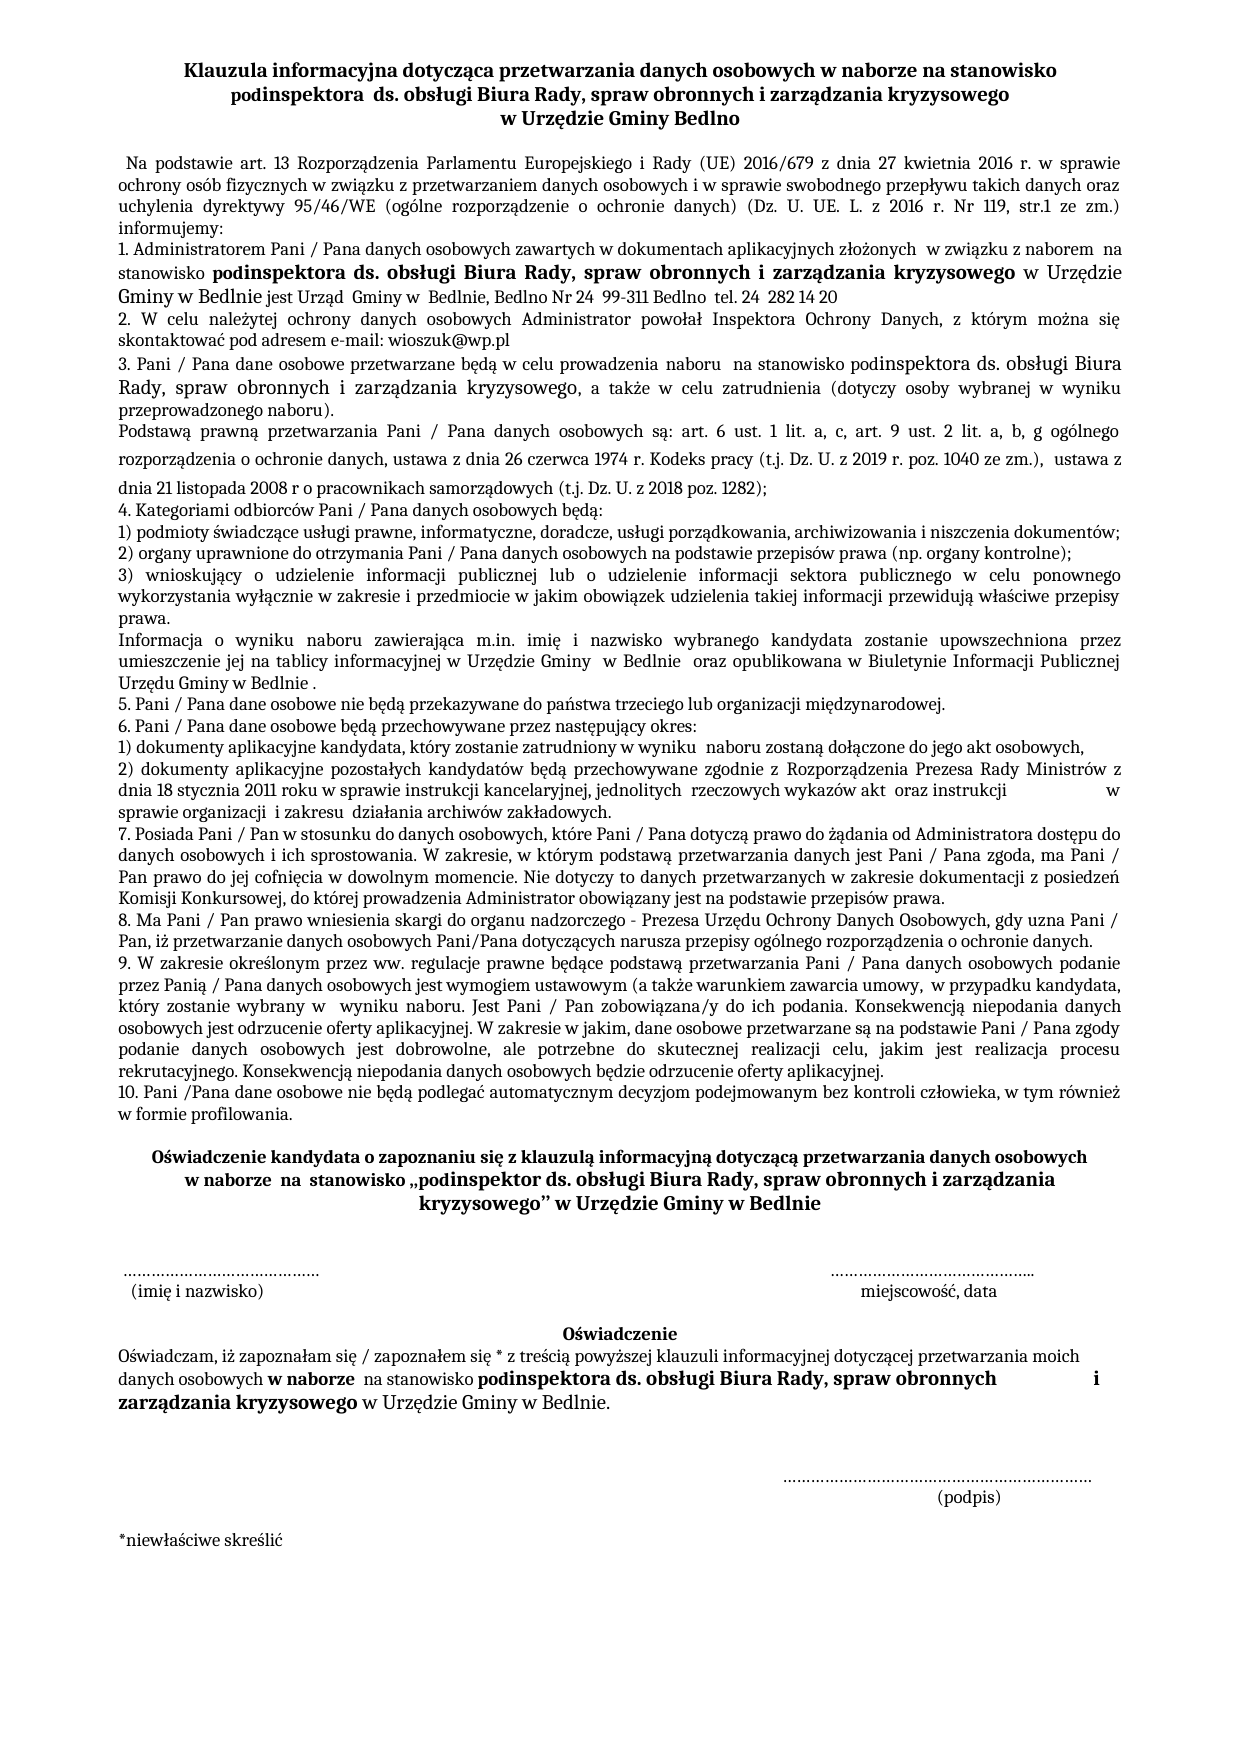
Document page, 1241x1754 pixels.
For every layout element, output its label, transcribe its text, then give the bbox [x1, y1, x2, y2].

text Informacja o wyniku naboru zawierająca m.in. imię i nazwisko wybranego kandydata zostanie upowszechniona przez umieszczenie jej na tablicy informacyjnej w Urzędzie Gminy w Bedlnie oraz opublikowana w Biuletynie Informacji Publicznej Urzędu Gminy w Bedlnie . [118, 629, 1122, 694]
text 2) dokumenty aplikacyjne pozostałych kandydatów będą przechowywane zgodnie z Rozporządzenia Prezesa Rady Ministrów z dnia 18 stycznia 2011 roku w sprawie instrukcji kancelaryjnej, jednolitych rzeczowych wykazów akt oraz instrukcji w sprawie organizacji i zakresu działania archiwów zakładowych. [118, 758, 1122, 823]
text 6. Pani / Pana dane osobowe będą przechowywane przez następujący okres: [118, 715, 1122, 737]
text 10. Pani /Pana dane osobowe nie będą podlegać automatycznym decyzjom podejmowanym bez kontroli człowieka, w tym również w formie profilowania. [118, 1082, 1122, 1125]
text …………………………………… …………………………………….. [118, 1259, 1122, 1281]
text 8. Ma Pani / Pan prawo wniesienia skargi do organu nadzorczego - Prezesa Urzędu Ochrony Danych Osobowych, gdy uzna Pani / Pan, iż przetwarzanie danych osobowych Pani/Pana dotyczących narusza przepisy ogólnego rozporządzenia o ochronie danych. [118, 909, 1122, 952]
text 1) podmioty świadczące usługi prawne, informatyczne, doradcze, usługi porządkowania, archiwizowania i niszczenia dokumentów; [118, 521, 1122, 543]
text 3. Pani / Pana dane osobowe przetwarzane będą w celu prowadzenia naboru na stanowisko podinspektora ds. obsługi Biura Rady, spraw obronnych i zarządzania kryzysowego, a także w celu zatrudnienia (dotyczy osoby wybranej w wyniku przeprowadzonego naboru). [118, 351, 1122, 421]
text *niewłaściwe skreślić [118, 1530, 1122, 1551]
text Na podstawie art. 13 Rozporządzenia Parlamentu Europejskiego i Rady (UE) 2016/679 z dnia 27 kwietnia 2016 r. w sprawie ochrony osób fizycznych w związku z przetwarzaniem danych osobowych i w sprawie swobodnego przepływu takich danych oraz uchylenia dyrektywy 95/46/WE (ogólne rozporządzenie o ochronie danych) (Dz. U. UE. L. z 2016 r. Nr 119, str.1 ze zm.) informujemy: [118, 152, 1122, 239]
text Oświadczam, iż zapoznałam się / zapoznałem się * z treścią powyższej klauzuli informacyjnej dotyczącej przetwarzania moich danych osobowych w naborze na stanowisko podinspektora ds. obsługi Biura Rady, spraw obronnych i zarządzania kryzysowego w Urzędzie Gminy w Bedlnie. [118, 1345, 1122, 1415]
text 2) organy uprawnione do otrzymania Pani / Pana danych osobowych na podstawie przepisów prawa (np. organy kontrolne); [118, 543, 1122, 564]
text ………………………………………………………… [118, 1465, 1122, 1487]
text (imię i nazwisko) miejscowość, data [118, 1281, 1122, 1302]
text Oświadczenie [118, 1324, 1122, 1345]
text 9. W zakresie określonym przez ww. regulacje prawne będące podstawą przetwarzania Pani / Pana danych osobowych podanie przez Panią / Pana danych osobowych jest wymogiem ustawowym (a także warunkiem zawarcia umowy, w przypadku kandydata, który zostanie wybrany w wyniku naboru. Jest Pani / Pan zobowiązana/y do ich podania. Konsekwencją niepodania danych osobowych jest odrzucenie oferty aplikacyjnej. W zakresie w jakim, dane osobowe przetwarzane są na podstawie Pani / Pana zgody podanie danych osobowych jest dobrowolne, ale potrzebne do skutecznej realizacji celu, jakim jest realizacja procesu rekrutacyjnego. Konsekwencją niepodania danych osobowych będzie odrzucenie oferty aplikacyjnej. [118, 952, 1122, 1082]
text 4. Kategoriami odbiorców Pani / Pana danych osobowych będą: [118, 500, 1122, 521]
text Klauzula informacyjna dotycząca przetwarzania danych osobowych w naborze na stanowisko podinspektora ds. obsługi Biura Rady, spraw obronnych i zarządzania kryzysowego w Urzędzie Gminy Bedlno [118, 59, 1122, 131]
text 3) wnioskujący o udzielenie informacji publicznej lub o udzielenie informacji sektora publicznego w celu ponownego wykorzystania wyłącznie w zakresie i przedmiocie w jakim obowiązek udzielenia takiej informacji przewidują właściwe przepisy prawa. [118, 564, 1122, 629]
text 1) dokumenty aplikacyjne kandydata, który zostanie zatrudniony w wyniku naboru zostaną dołączone do jego akt osobowych, [118, 737, 1122, 758]
text Podstawą prawną przetwarzania Pani / Pana danych osobowych są: art. 6 ust. 1 lit. a, c, art. 9 ust. 2 lit. a, b, g ogólnego rozporządzenia o ochronie danych, ustawa z dnia 26 czerwca 1974 r. Kodeks pracy (t.j. Dz. U. z 2019 r. poz. 1040 ze zm.), ustawa z dnia 21 listopada 2008 r o pracownikach samorządowych (t.j. Dz. U. z 2018 poz. 1282); [118, 421, 1122, 500]
text 2. W celu należytej ochrony danych osobowych Administrator powołał Inspektora Ochrony Danych, z którym można się skontaktować pod adresem e-mail: wioszuk@wp.pl [118, 308, 1122, 351]
text 1. Administratorem Pani / Pana danych osobowych zawartych w dokumentach aplikacyjnych złożonych w związku z naborem na stanowisko podinspektora ds. obsługi Biura Rady, spraw obronnych i zarządzania kryzysowego w Urzędzie Gminy w Bedlnie jest Urząd Gminy w Bedlnie, Bedlno Nr 24 99-311 Bedlno tel. 24 282 14 20 [118, 239, 1122, 308]
text Oświadczenie kandydata o zapoznaniu się z klauzulą informacyjną dotyczącą przetwarzania danych osobowych w naborze na stanowisko ,,podinspektor ds. obsługi Biura Rady, spraw obronnych i zarządzania kryzysowego’’ w Urzędzie Gminy w Bedlnie [118, 1147, 1122, 1216]
text (podpis) [118, 1487, 1122, 1508]
text 7. Posiada Pani / Pan w stosunku do danych osobowych, które Pani / Pana dotyczą prawo do żądania od Administratora dostępu do danych osobowych i ich sprostowania. W zakresie, w którym podstawą przetwarzania danych jest Pani / Pana zgoda, ma Pani / Pan prawo do jej cofnięcia w dowolnym momencie. Nie dotyczy to danych przetwarzanych w zakresie dokumentacji z posiedzeń Komisji Konkursowej, do której prowadzenia Administrator obowiązany jest na podstawie przepisów prawa. [118, 823, 1122, 909]
text 5. Pani / Pana dane osobowe nie będą przekazywane do państwa trzeciego lub organizacji międzynarodowej. [118, 694, 1122, 715]
